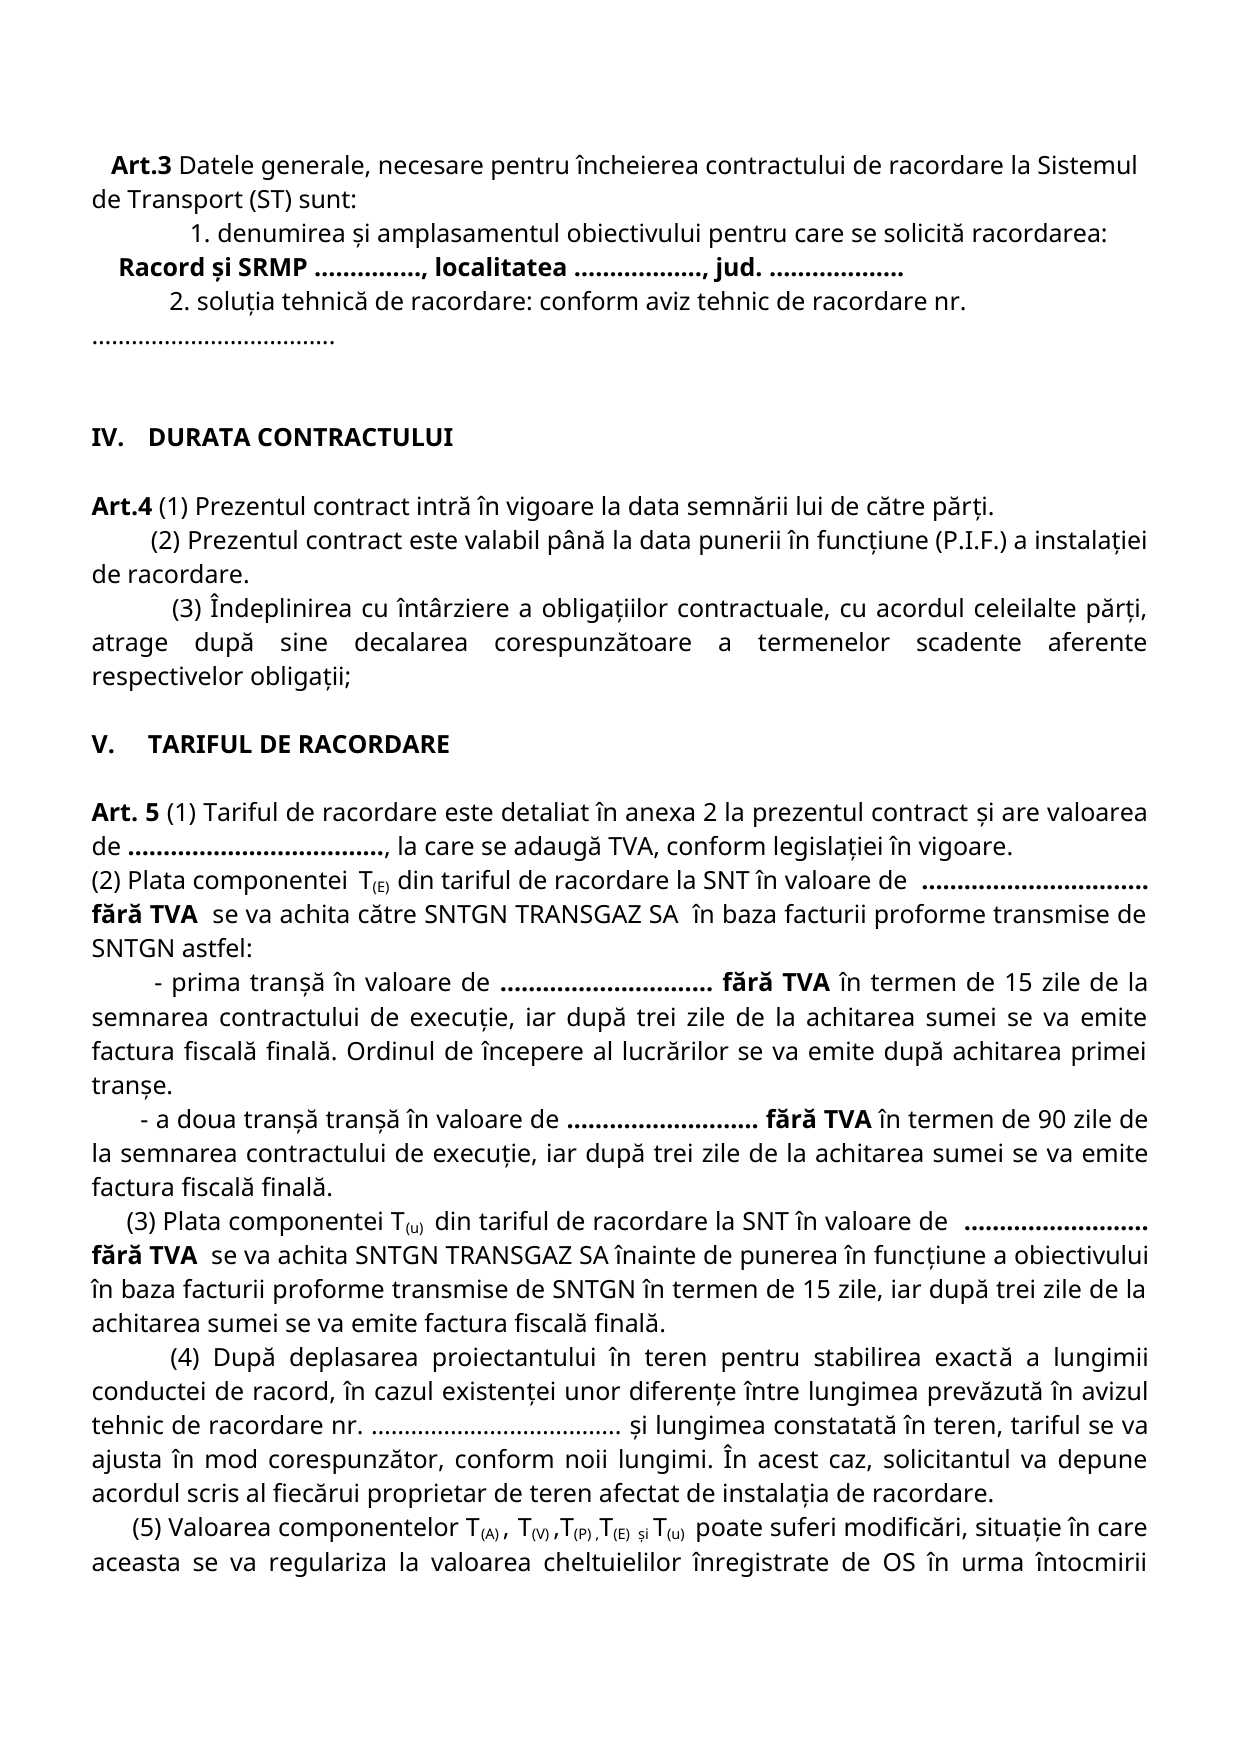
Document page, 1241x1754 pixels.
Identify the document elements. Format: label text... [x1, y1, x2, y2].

text V. TARIFUL DE RACORDARE [91, 727, 1149, 761]
text (2) Plata componentei T(E) din tariful de racordare la SNT în valoare de ………………………….. fără TVA se va achita către SNTGN TRANSGAZ SA în baza facturii proforme transmise de SNTGN astfel: [91, 863, 1149, 965]
text Art.3 Datele generale, necesare pentru încheierea contractului de racordare la Sistemul de Transport (ST) sunt: [91, 148, 1149, 216]
text - prima tranșă în valoare de ………………………… fără TVA în termen de 15 zile de la semnarea contractului de execuție, iar după trei zile de la achitarea sumei se va emite factura fiscală finală. Ordinul de începere al lucrărilor se va emite după achitarea primei tranșe. [91, 965, 1149, 1101]
text (3) Plata componentei T(u) din tariful de racordare la SNT în valoare de …………………….. fără TVA se va achita SNTGN TRANSGAZ SA înainte de punerea în funcțiune a obiectivului în baza facturii proforme transmise de SNTGN în termen de 15 zile, iar după trei zile de la achitarea sumei se va emite factura fiscală finală. [91, 1203, 1149, 1340]
text Art. 5 (1) Tariful de racordare este detaliat în anexa 2 la prezentul contract și are valoarea de ………………………………, la care se adaugă TVA, conform legislaţiei în vigoare. [91, 795, 1149, 863]
text (2) Prezentul contract este valabil până la data punerii în funcţiune (P.I.F.) a instalaţiei de racordare. [91, 522, 1149, 590]
text (4) După deplasarea proiectantului în teren pentru stabilirea exactă a lungimii conductei de racord, în cazul existenței unor diferențe între lungimea prevăzută în avizul tehnic de racordare nr. ……………………………….. și lungimea constatată în teren, tariful se va ajusta în mod corespunzător, conform noii lungimi. În acest caz, solicitantul va depune acordul scris al fiecărui proprietar de teren afectat de instalația de racordare. [91, 1340, 1149, 1510]
text 2. soluţia tehnică de racordare: conform aviz tehnic de racordare nr. ………………………………. [91, 284, 1149, 352]
text (3) Îndeplinirea cu întârziere a obligaţiilor contractuale, cu acordul celeilalte părţi, atrage după sine decalarea corespunzătoare a termenelor scadente aferente respectivelor obligaţii; [91, 590, 1149, 693]
text IV. DURATA CONTRACTULUI [91, 420, 1149, 454]
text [91, 1510, 1149, 1578]
text Art.4 (1) Prezentul contract intră în vigoare la data semnării lui de către părți. [91, 488, 1149, 522]
text - a doua tranșă tranșă în valoare de ……………………… fără TVA în termen de 90 zile de la semnarea contractului de execuție, iar după trei zile de la achitarea sumei se va emite factura fiscală finală. [91, 1101, 1149, 1203]
text 1. denumirea şi amplasamentul obiectivului pentru care se solicită racordarea: Racord și SRMP ……………, localitatea ………………, jud. ………………. [118, 216, 1149, 284]
